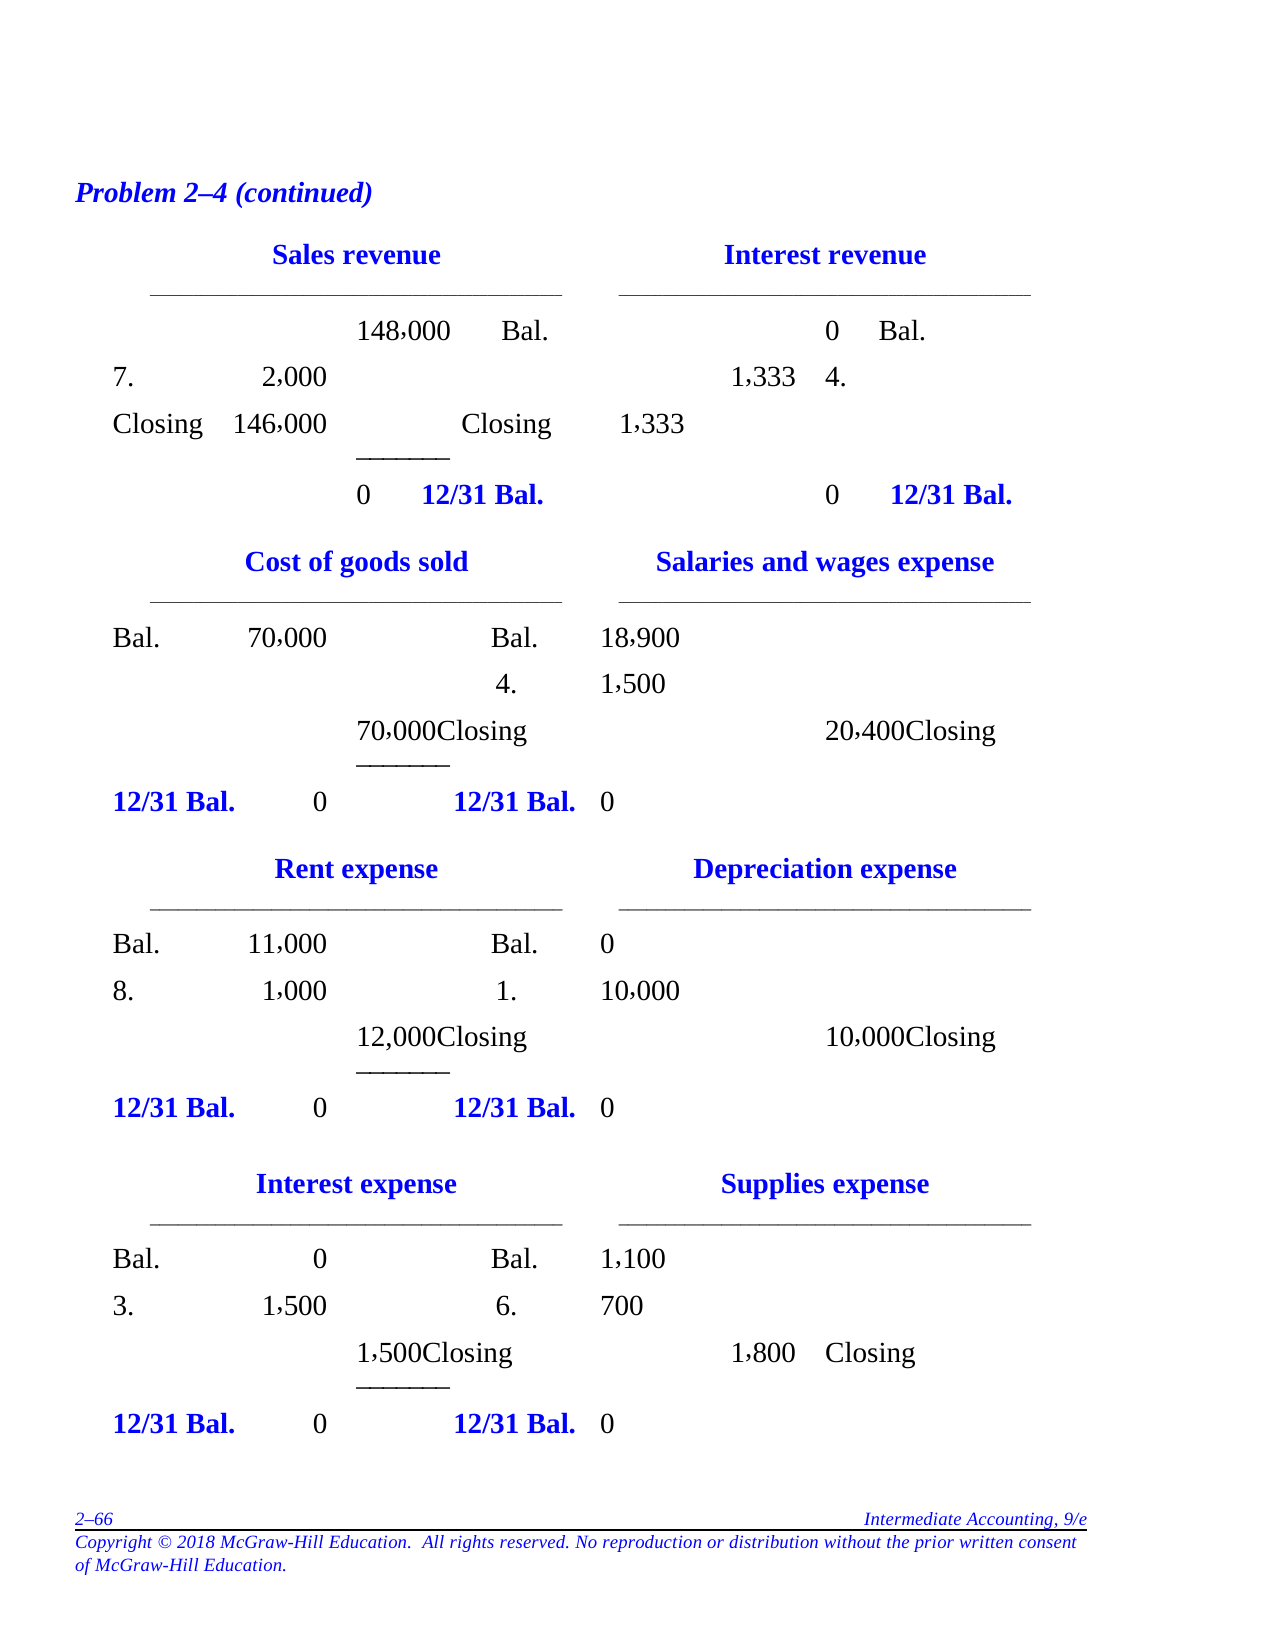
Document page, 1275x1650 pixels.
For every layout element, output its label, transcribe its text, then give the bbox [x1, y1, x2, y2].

text 1,500 Closing 1,800 Closing [112, 1330, 1087, 1368]
text Rent expense Depreciation expense [112, 851, 1087, 885]
subtitle Problem 2–4 (continued) [75, 175, 1087, 208]
text Bal. 0 Bal. 1,100 [112, 1237, 1087, 1275]
text Bal. 70,000 Bal. 18,900 [112, 615, 1087, 653]
text 3. 1,500 6. 700 [112, 1284, 1087, 1322]
text Bal. 11,000 Bal. 0 [112, 922, 1087, 960]
text 12/31 Bal. 0 12/31 Bal. 0 [112, 1091, 1087, 1124]
text 7. 2,000 1,333 4. [112, 355, 1087, 393]
text 148,000 Bal. 0 Bal. [112, 308, 1087, 347]
text Cost of goods sold Salaries and wages expense [112, 544, 1087, 578]
text Interest expense Supplies expense [112, 1166, 1087, 1200]
text Closing 146,000 Closing 1,333 [112, 402, 1087, 440]
text 70,000 Closing 20,400 Closing [112, 708, 1087, 747]
text 0 12/31 Bal. 0 12/31 Bal. [112, 477, 1087, 511]
text 4. 1,500 [112, 662, 1087, 700]
text Sales revenue Interest revenue [75, 238, 1087, 271]
text 8. 1,000 1. 10,000 [112, 969, 1087, 1007]
text 12/31 Bal. 0 12/31 Bal. 0 [112, 784, 1087, 818]
text 12/31 Bal. 0 12/31 Bal. 0 [112, 1406, 1087, 1439]
text 12,000 Closing 10,000 Closing [112, 1015, 1087, 1053]
